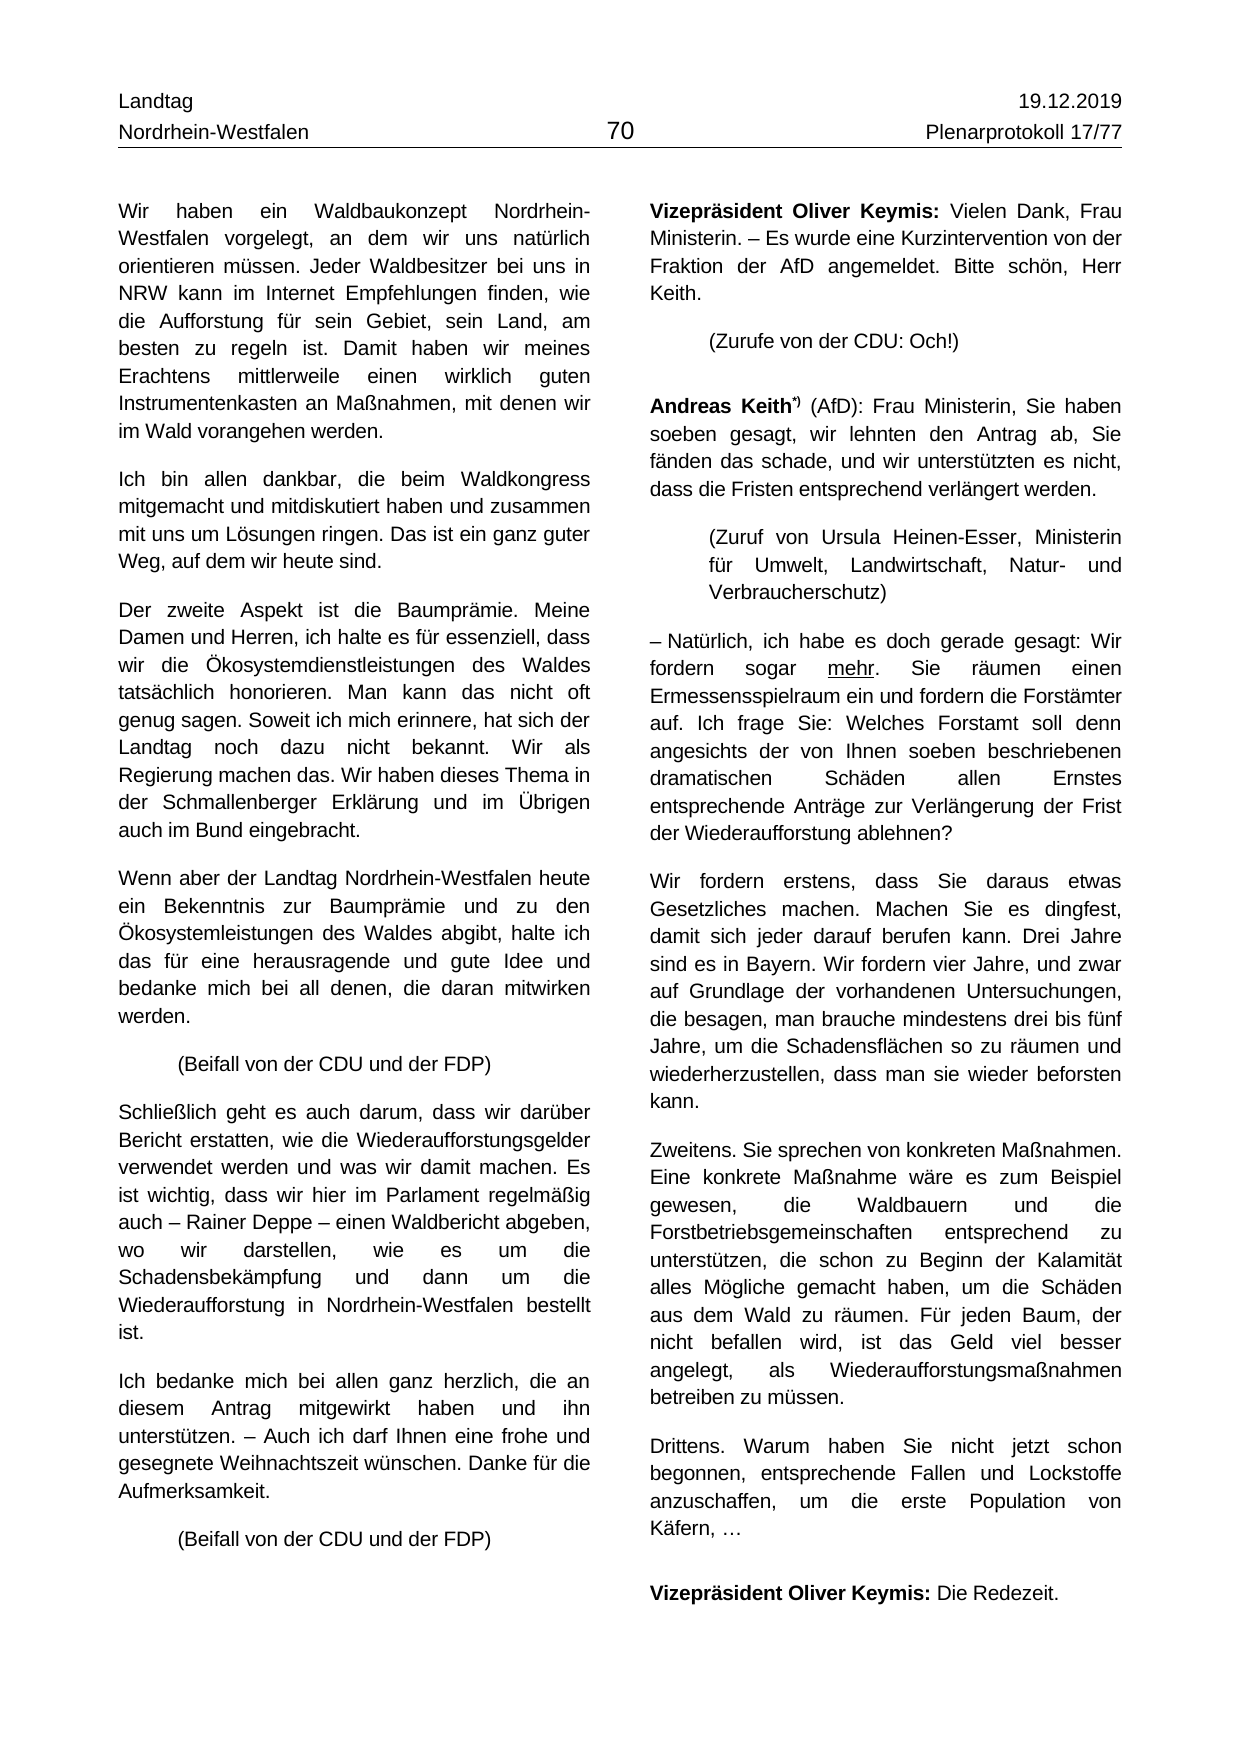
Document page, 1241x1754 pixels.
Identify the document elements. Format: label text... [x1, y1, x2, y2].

text Drittens. Warum haben Sie nicht jetzt schon begonnen, entsprechende Fallen und Lockstoffe anzuschaffen, um die erste Population von Käfern, … [649, 1433, 1122, 1540]
text (Zuruf von Ursula Heinen-Esser, Ministerin für Umwelt, Landwirtschaft, Natur- und Verbraucherschutz) [709, 525, 1122, 604]
text (Zurufe von der CDU: Och!) [709, 329, 1122, 353]
text Wir haben ein Waldbaukonzept Nordrhein-Westfalen vorgelegt, an dem wir uns natürlich orientieren müssen. Jeder Waldbesitzer bei uns in NRW kann im Internet Empfehlungen finden, wie die Aufforstung für sein Gebiet, sein Land, am besten zu regeln ist. Damit haben wir meines Erachtens mittlerweile einen wirklich guten Instrumentenkasten an Maßnahmen, mit denen wir im Wald vorangehen werden. [118, 198, 591, 442]
text Vizepräsident Oliver Keymis: Vielen Dank, Frau Ministerin. – Es wurde eine Kurzintervention von der Fraktion der AfD angemeldet. Bitte schön, Herr Keith. [649, 198, 1122, 305]
text – Natürlich, ich habe es doch gerade gesagt: Wir fordern sogar mehr. Sie räumen einen Ermessensspielraum ein und fordern die Forstämter auf. Ich frage Sie: Welches Forstamt soll denn angesichts der von Ihnen soeben beschriebenen dramatischen Schäden allen Ernstes entsprechende Anträge zur Verlängerung der Frist der Wiederaufforstung ablehnen? [649, 628, 1122, 845]
text (Beifall von der CDU und der FDP) [177, 1527, 591, 1551]
text Zweitens. Sie sprechen von konkreten Maßnahmen. Eine konkrete Maßnahme wäre es zum Beispiel gewesen, die Waldbauern und die Forstbetriebsgemeinschaften entsprechend zu unterstützen, die schon zu Beginn der Kalamität alles Mögliche gemacht haben, um die Schäden aus dem Wald zu räumen. Für jeden Baum, der nicht befallen wird, ist das Geld viel besser angelegt, als Wiederaufforstungsmaßnahmen betreiben zu müssen. [649, 1138, 1122, 1409]
text (Beifall von der CDU und der FDP) [177, 1052, 591, 1076]
text Schließlich geht es auch darum, dass wir darüber Bericht erstatten, wie die Wiederaufforstungsgelder verwendet werden und was wir damit machen. Es ist wichtig, dass wir hier im Parlament regelmäßig auch – Rainer Deppe – einen Waldbericht abgeben, wo wir darstellen, wie es um die Schadensbekämpfung und dann um die Wiederaufforstung in Nordrhein-Westfalen bestellt ist. [118, 1100, 591, 1344]
text Ich bedanke mich bei allen ganz herzlich, die an diesem Antrag mitgewirkt haben und ihn unterstützen. – Auch ich darf Ihnen eine frohe und gesegnete Weihnachtszeit wünschen. Danke für die Aufmerksamkeit. [118, 1368, 591, 1502]
text Ich bin allen dankbar, die beim Waldkongress mitgemacht und mitdiskutiert haben und zusammen mit uns um Lösungen ringen. Das ist ein ganz guter Weg, auf dem wir heute sind. [118, 467, 591, 573]
text Wenn aber der Landtag Nordrhein-Westfalen heute ein Bekenntnis zur Baumprämie und zu den Ökosystemleistungen des Waldes abgibt, halte ich das für eine herausragende und gute Idee und bedanke mich bei all denen, die daran mitwirken werden. [118, 866, 591, 1027]
text Wir fordern erstens, dass Sie daraus etwas Gesetzliches machen. Machen Sie es dingfest, damit sich jeder darauf berufen kann. Drei Jahre sind es in Bayern. Wir fordern vier Jahre, und zwar auf Grundlage der vorhandenen Untersuchungen, die besagen, man brauche mindestens drei bis fünf Jahre, um die Schadensflächen so zu räumen und wiederherzustellen, dass man sie wieder beforsten kann. [649, 869, 1122, 1113]
text Der zweite Aspekt ist die Baumprämie. Meine Damen und Herren, ich halte es für essenziell, dass wir die Ökosystemdienstleistungen des Waldes tatsächlich honorieren. Man kann das nicht oft genug sagen. Soweit ich mich erinnere, hat sich der Landtag noch dazu nicht bekannt. Wir als Regierung machen das. Wir haben dieses Thema in der Schmallenberger Erklärung und im Übrigen auch im Bund eingebracht. [118, 598, 591, 842]
text Andreas Keith*) (AfD): Frau Ministerin, Sie haben soeben gesagt, wir lehnten den Antrag ab, Sie fänden das schade, und wir unterstützten es nicht, dass die Fristen entsprechend verlängert werden. [649, 394, 1122, 501]
text Vizepräsident Oliver Keymis: Die Redezeit. [649, 1581, 1122, 1605]
